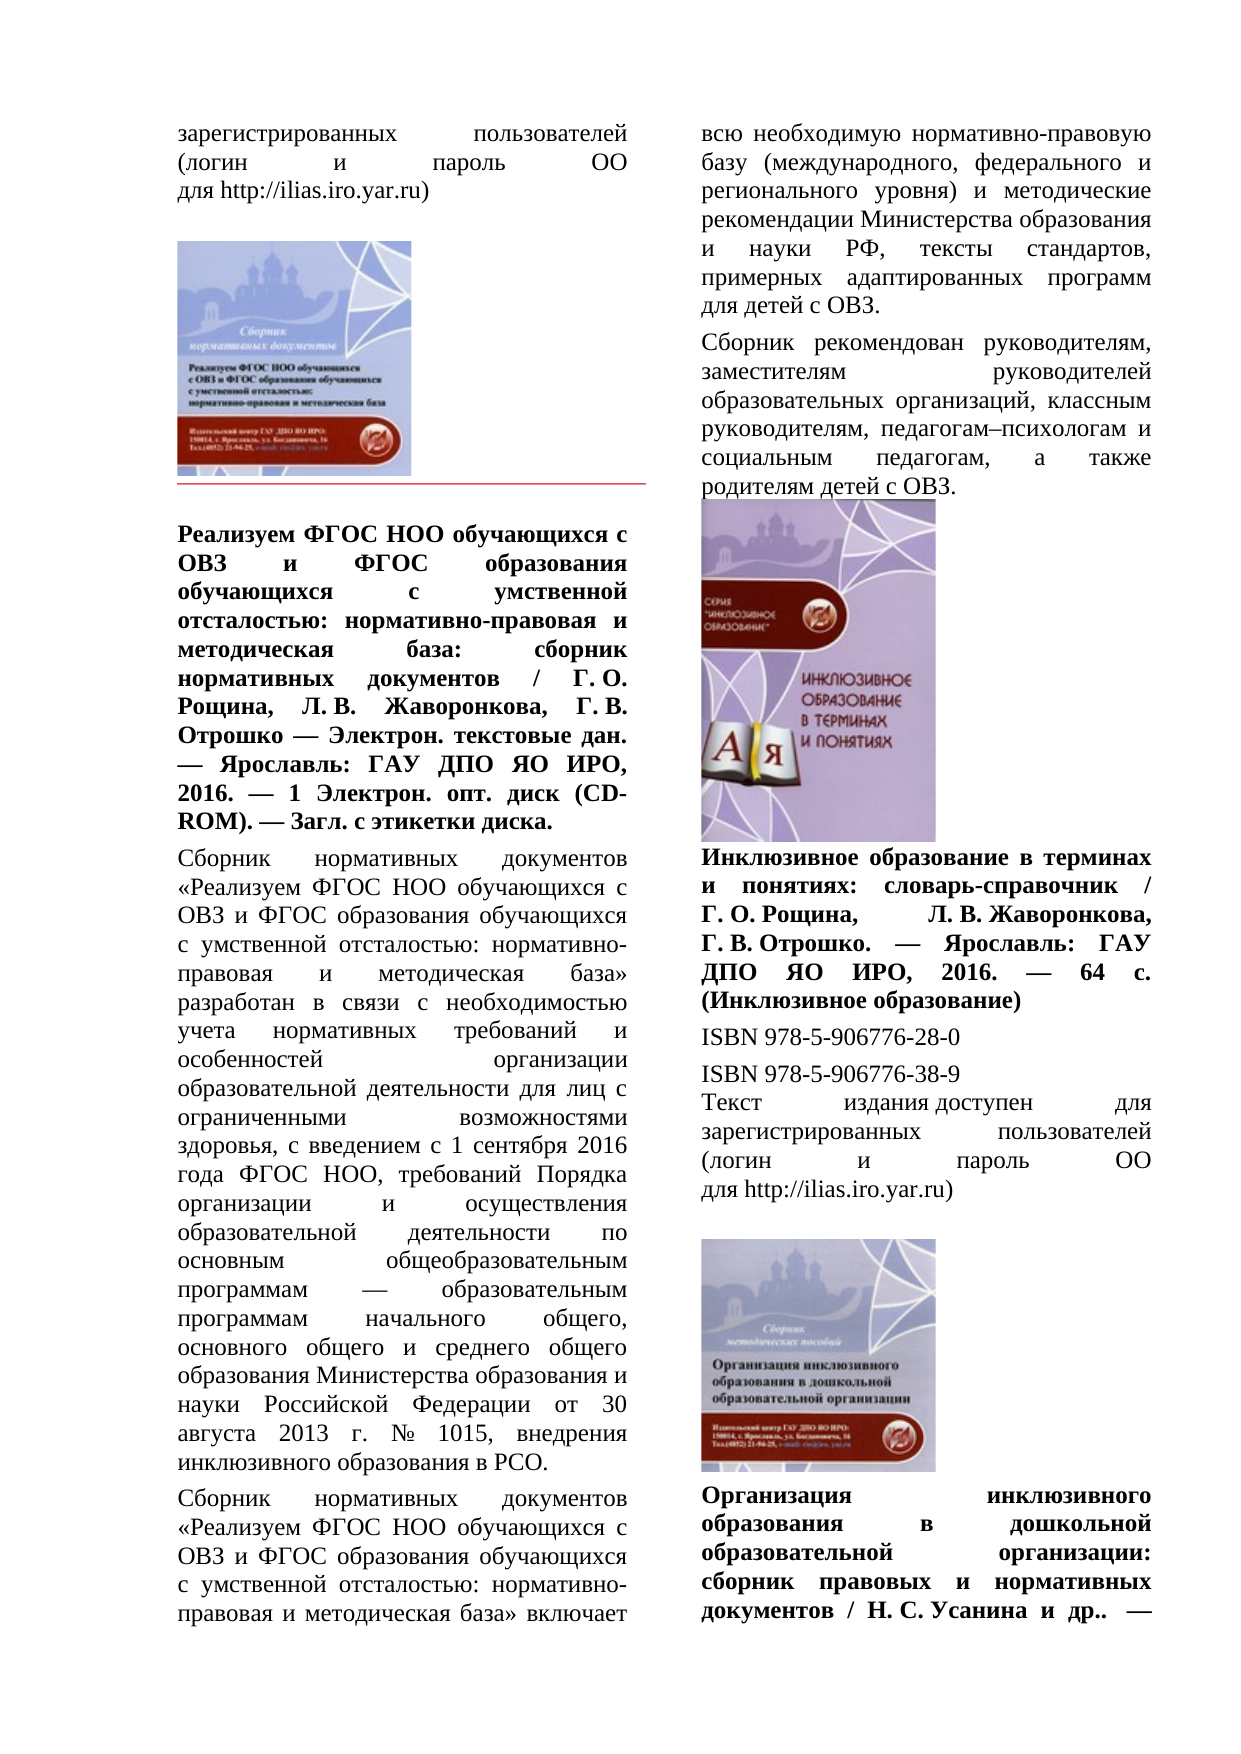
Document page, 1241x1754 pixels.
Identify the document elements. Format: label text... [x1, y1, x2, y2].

text Сборник нормативных документов «Реализуем ФГОС НОО обучающихся с ОВЗ и ФГОС образования обучающихся с умственной отсталостью: нормативно-правовая и методическая база» включает всю необходимую нормативно-правовую базу (международного, федерального и регионального уровня) и методические рекомендации Министерства образования и науки РФ, тексты стандартов, примерных адаптированных программ для детей с ОВЗ. [177, 1483, 627, 1627]
text Реализуем ФГОС НОО обучающихся с ОВЗ и ФГОС образования обучающихся с умственной отсталостью: нормативно-правовая и методическая база: сборник нормативных документов / Г. О. Рощина, Л. В. Жаворонкова, Г. В. Отрошко — Электрон. текстовые дан. — Ярославль: ГАУ ДПО ЯО ИРО, 2016. — 1 Электрон. опт. диск (CD-ROM). — Загл. с этикетки диска. [177, 519, 627, 835]
text Сборник нормативных документов «Реализуем ФГОС НОО обучающихся с ОВЗ и ФГОС образования обучающихся с умственной отсталостью: нормативно-правовая и методическая база» разработан в связи с необходимостью учета нормативных требований и особенностей организации образовательной деятельности для лиц с ограниченными возможностями здоровья, с введением с 1 сентября 2016 года ФГОС НОО, требований Порядка организации и осуществления образовательной деятельности по основным общеобразовательным программам — образовательным программам начального общего, основного общего и среднего общего образования Министерства образования и науки Российской Федерации от 30 августа 2013 г. № 1015, внедрения инклюзивного образования в РСО. [177, 843, 627, 1476]
text Текст издания доступен для зарегистрированных пользователей (логин и пароль ОО для http://ilias.iro.yar.ru) [701, 1087, 1152, 1202]
text ISBN 978-5-906776-28-0 [701, 1022, 1152, 1051]
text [177, 118, 627, 204]
picture [177, 241, 412, 476]
text Инклюзивное образование в терминах и понятиях: словарь-справочник / Г. О. Рощина, Л. В. Жаворонкова, Г. В. Отрошко. — Ярославль: ГАУ ДПО ЯО ИРО, 2016. — 64 с. (Инклюзивное образование) [701, 842, 1152, 1014]
text ISBN 978-5-906776-38-9 [701, 1059, 1152, 1087]
text Сборник рекомендован руководителям, заместителям руководителей образовательных организаций, классным руководителям, педагогам–психологам и социальным педагогам, а также родителям детей с ОВЗ. [701, 327, 1152, 500]
picture [701, 1239, 936, 1472]
picture [701, 499, 936, 842]
text Сборник нормативных документов «Реализуем ФГОС НОО обучающихся с ОВЗ и ФГОС образования обучающихся с умственной отсталостью: нормативно-правовая и методическая база» включает всю необходимую нормативно-правовую базу (международного, федерального и регионального уровня) и методические рекомендации Министерства образования и науки РФ, тексты стандартов, примерных адаптированных программ для детей с ОВЗ. [701, 118, 1152, 319]
